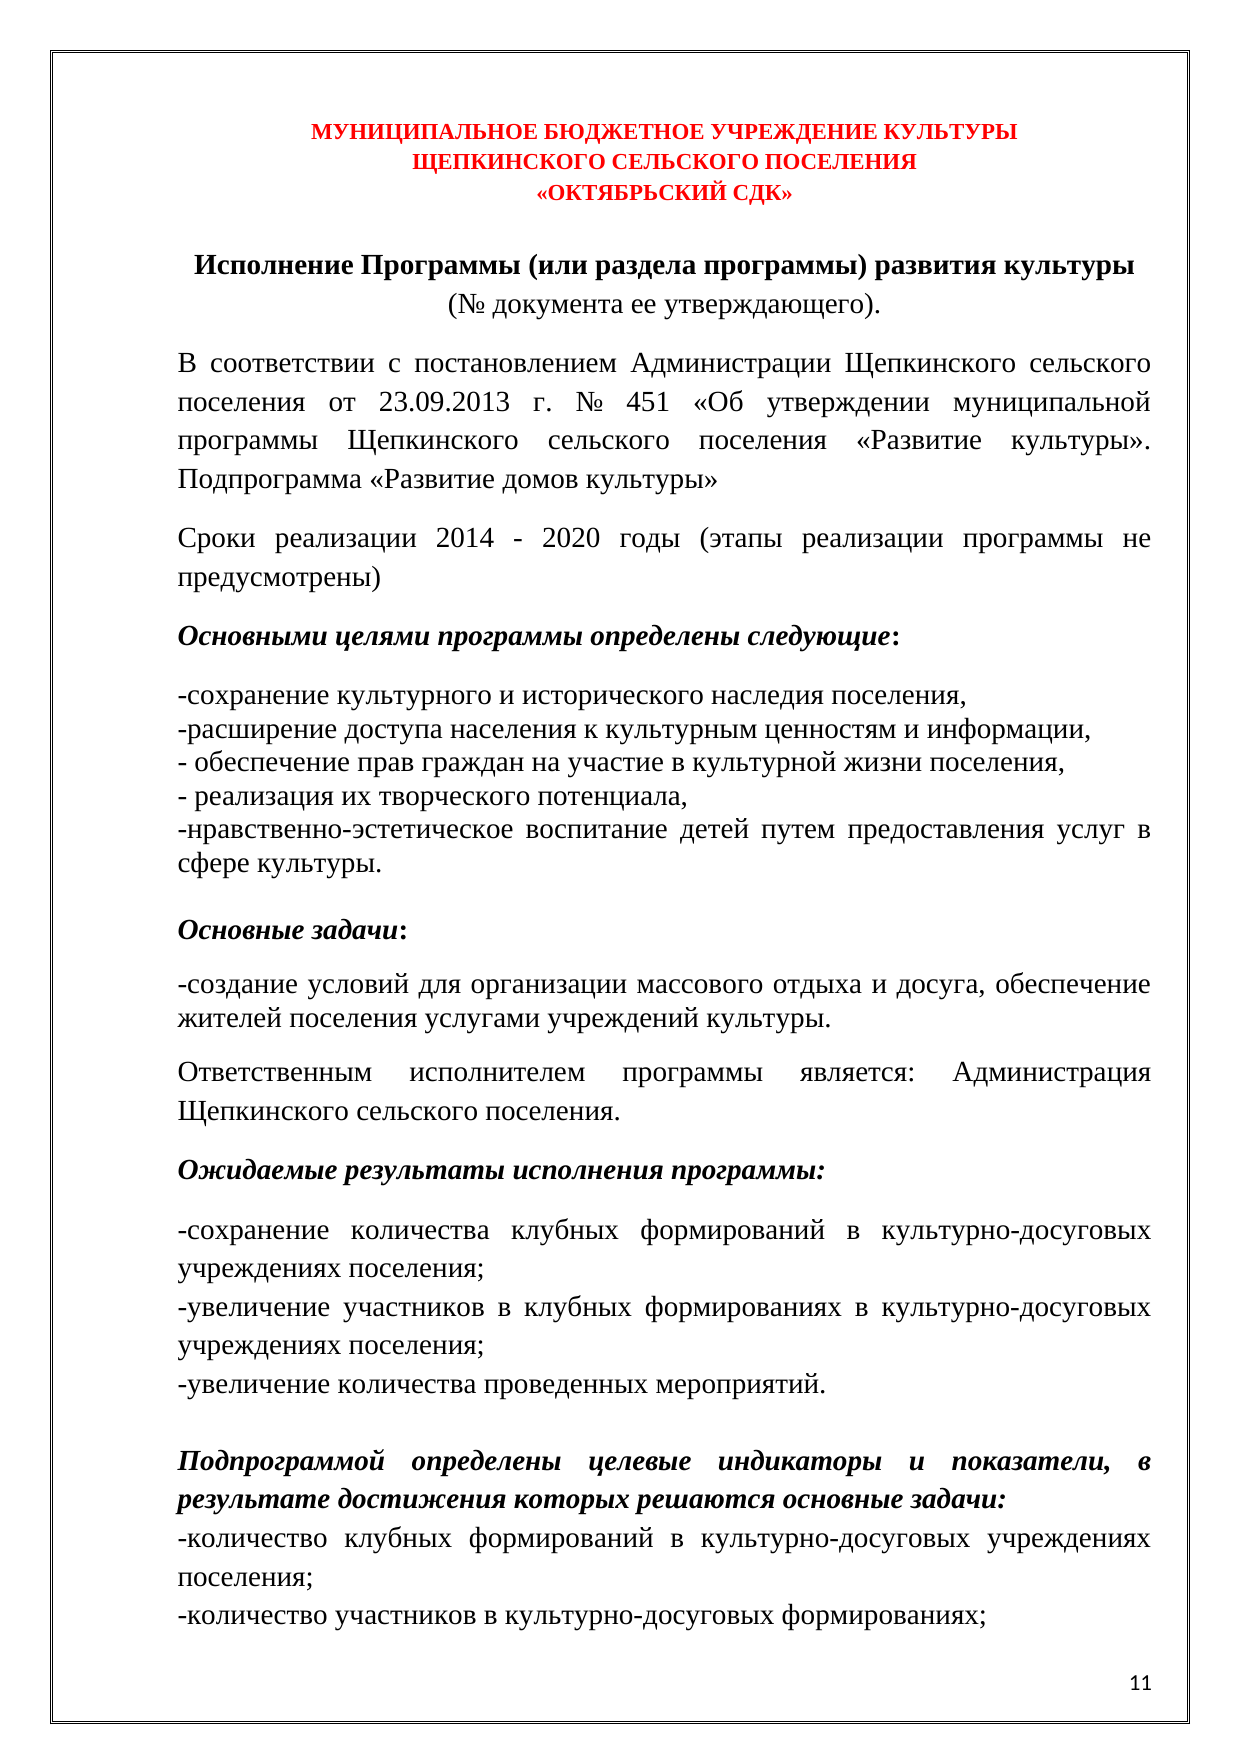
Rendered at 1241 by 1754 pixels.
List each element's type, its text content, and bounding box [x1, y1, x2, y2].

text Ожидаемые результаты исполнения программы: [177, 1152, 1152, 1186]
text -сохранение количества клубных формирований в культурно-досуговых учреждениях поселения; [177, 1212, 1152, 1284]
text -нравственно-эстетическое воспитание детей путем предоставления услуг в сфере культуры. [177, 812, 1152, 879]
text ЩЕПКИНСКОГО СЕЛЬСКОГО ПОСЕЛЕНИЯ [177, 148, 1152, 175]
text - реализация их творческого потенциала, [177, 778, 1152, 812]
text В соответствии с постановлением Администрации Щепкинского сельского поселения от 23.09.2013 г. № 451 «Об утверждении муниципальной программы Щепкинского сельского поселения «Развитие культуры». Подпрограмма «Развитие домов культуры» [177, 345, 1152, 494]
text -создание условий для организации массового отдыха и досуга, обеспечение жителей поселения услугами учреждений культуры. [177, 967, 1152, 1034]
text -сохранение культурного и исторического наследия поселения, [177, 677, 1152, 711]
text МУНИЦИПАЛЬНОЕ БЮДЖЕТНОЕ УЧРЕЖДЕНИЕ КУЛЬТУРЫ [177, 118, 1152, 144]
text -расширение доступа населения к культурным ценностям и информации, [177, 711, 1152, 744]
text Подпрограммой определены целевые индикаторы и показатели, в результате достижения которых решаются основные задачи: [177, 1443, 1152, 1515]
text -увеличение участников в клубных формированиях в культурно-досуговых учреждениях поселения; [177, 1289, 1152, 1361]
text - обеспечение прав граждан на участие в культурной жизни поселения, [177, 744, 1152, 778]
text Исполнение Программы (или раздела программы) развития культуры (№ документа ее утверждающего). [177, 247, 1152, 319]
text «ОКТЯБРЬСКИЙ СДК» [177, 178, 1152, 205]
text Сроки реализации 2014 - 2020 годы (этапы реализации программы не предусмотрены) [177, 520, 1152, 592]
text -увеличение количества проведенных мероприятий. [177, 1366, 1152, 1399]
text -количество клубных формирований в культурно-досуговых учреждениях поселения; [177, 1520, 1152, 1592]
text Ответственным исполнителем программы является: Администрация Щепкинского сельского поселения. [177, 1054, 1152, 1127]
text Основными целями программы определены следующие: [177, 618, 1152, 652]
text Основные задачи: [177, 912, 1152, 946]
text -количество участников в культурно-досуговых формированиях; [177, 1597, 1152, 1631]
